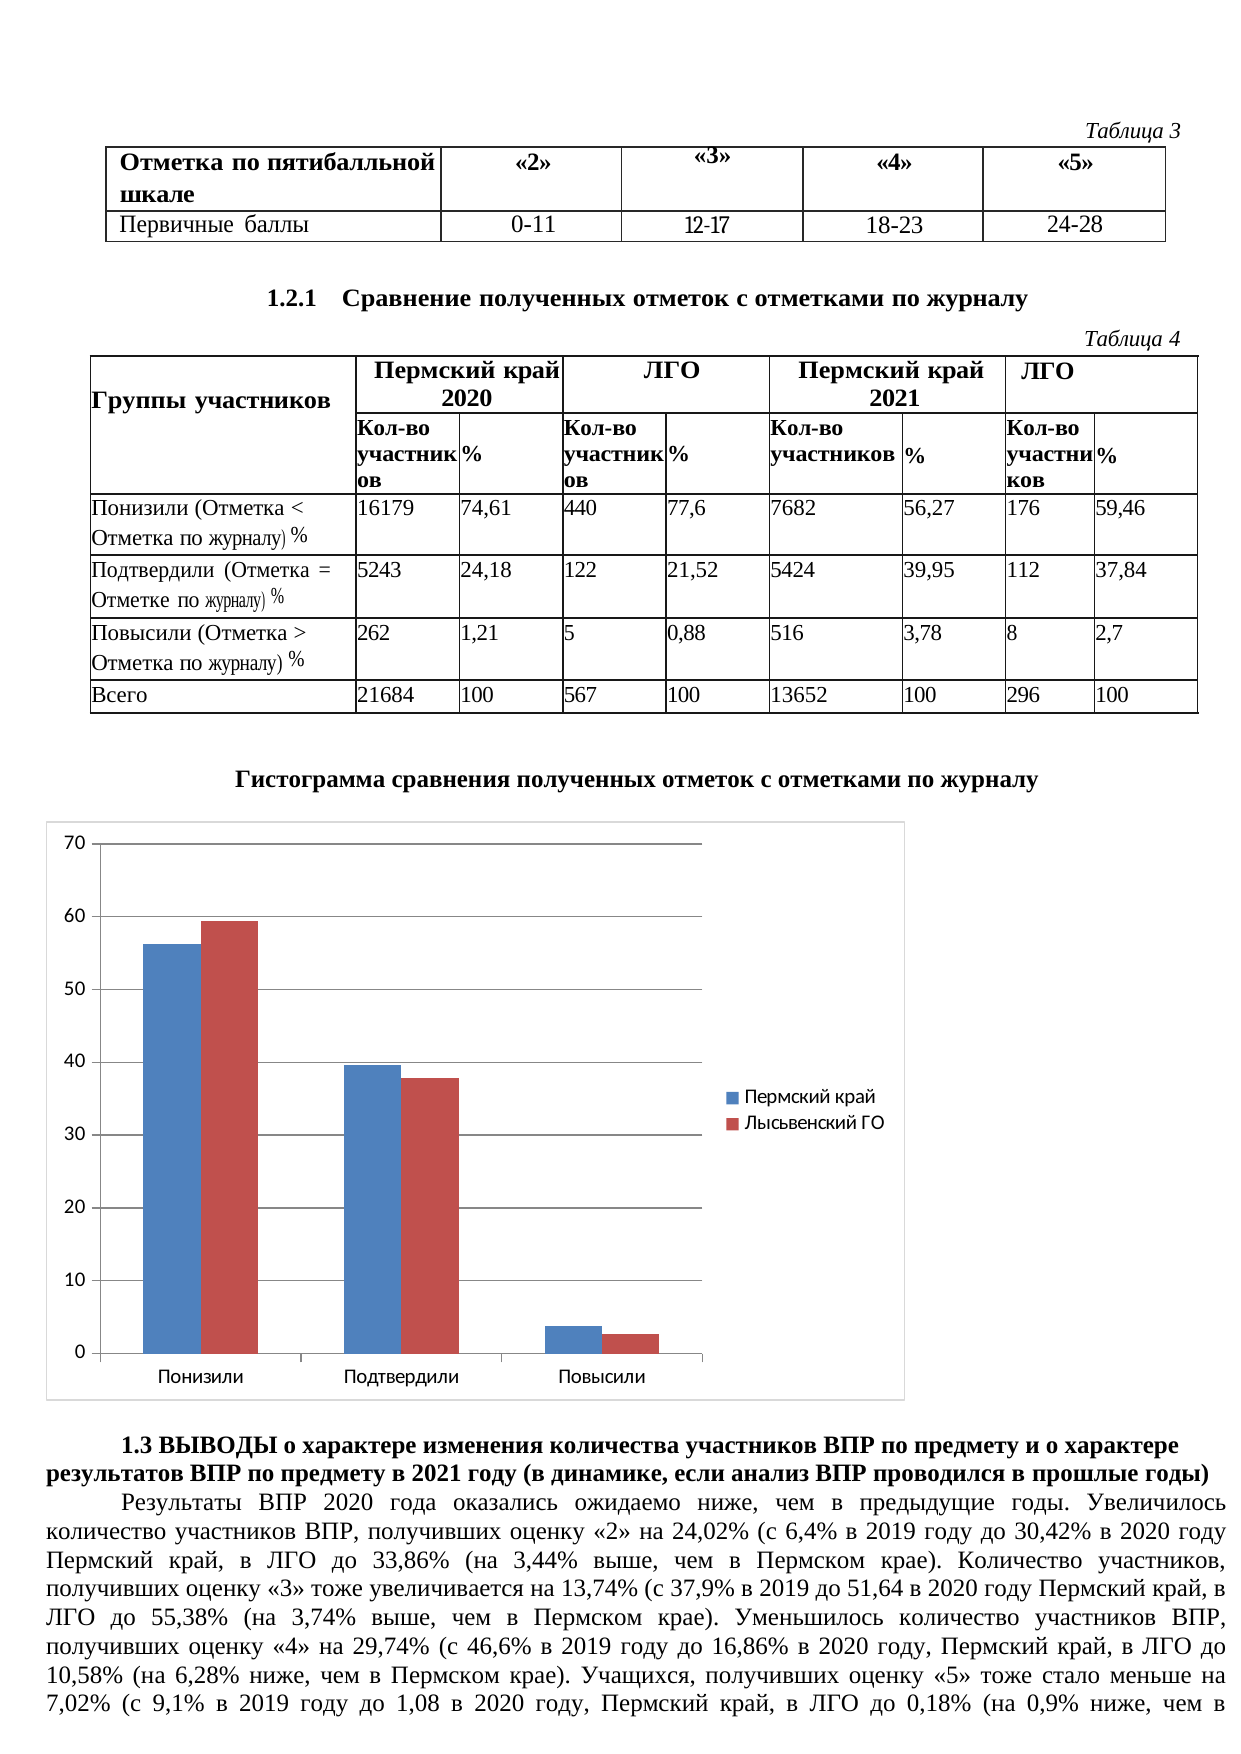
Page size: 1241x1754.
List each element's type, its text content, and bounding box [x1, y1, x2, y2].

table_cell 3,78 [903, 619, 1005, 679]
table_cell Понизили (Отметка < Отметка по журналу) % [91, 495, 355, 554]
table_header «4» [804, 148, 982, 210]
table_cell Первичные баллы [107, 212, 440, 241]
table_cell % [667, 414, 769, 493]
table_cell 12-17 [622, 212, 802, 241]
list Сравнение полученных отметок с отметками по журналу [267, 283, 1228, 312]
table_cell 122 [564, 556, 665, 617]
table_cell Кол-во участников [1006, 414, 1094, 493]
table_cell 18-23 [804, 212, 982, 241]
table_cell 2,7 [1095, 619, 1197, 679]
table_header Отметка по пятибалльной шкале [107, 148, 440, 210]
text 1.3 ВЫВОДЫ о характере изменения количества участников BПP по предмету и о характере результатов BПP по предмету в 2021 году (в динамике, если анализ BПP проводился в прошлые годы) [46, 1430, 1228, 1487]
table_cell 567 [564, 681, 665, 712]
table_cell 8 [1006, 619, 1094, 679]
table_cell 24-28 [984, 212, 1165, 241]
table_cell 5424 [770, 556, 902, 617]
table_header Пермский край 2020 [357, 357, 562, 412]
table_header Пермский край 2021 [770, 357, 1005, 412]
table_cell Повысили (Отметка > Отметка по журналу) % [91, 619, 355, 679]
table_cell Кол-во участников [770, 414, 902, 493]
table_cell 176 [1006, 495, 1094, 554]
table_cell 56,27 [903, 495, 1005, 554]
table_cell 262 [357, 619, 459, 679]
table_cell 7682 [770, 495, 902, 554]
table_cell Кол-во участников [564, 414, 665, 493]
table_cell 296 [1006, 681, 1094, 712]
table_cell 24,18 [460, 556, 562, 617]
table_cell 21684 [357, 681, 459, 712]
table_cell 21,52 [667, 556, 769, 617]
table_cell Подтвердили (Отметка = Отметке по журналу) % [91, 556, 355, 617]
table_header «3» [622, 148, 802, 210]
table_cell 112 [1006, 556, 1094, 617]
table_cell 100 [667, 681, 769, 712]
table_cell % [1095, 414, 1197, 493]
text Таблица 3 [1039, 117, 1228, 143]
table_cell 39,95 [903, 556, 1005, 617]
table_cell 5 [564, 619, 665, 679]
text Гистограмма сравнения полученных отметок с отметками по журналу [46, 764, 1228, 793]
table_cell 1,21 [460, 619, 562, 679]
table_cell 100 [460, 681, 562, 712]
table_header ЛГО [564, 357, 769, 412]
table_cell 77,6 [667, 495, 769, 554]
text Таблица 4 [1084, 325, 1228, 351]
table_cell 74,61 [460, 495, 562, 554]
table_cell 5243 [357, 556, 459, 617]
table_header «5» [984, 148, 1165, 210]
table_cell 516 [770, 619, 902, 679]
table_cell 100 [1095, 681, 1197, 712]
table_cell 440 [564, 495, 665, 554]
table_cell 0-11 [442, 212, 621, 241]
table_cell 0,88 [667, 619, 769, 679]
table_cell 37,84 [1095, 556, 1197, 617]
table_cell 16179 [357, 495, 459, 554]
table_header «2» [442, 148, 621, 210]
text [46, 1487, 1228, 1717]
table_cell 59,46 [1095, 495, 1197, 554]
table_header Группы участников [91, 357, 355, 493]
table_header ЛГО [1006, 357, 1197, 412]
table_cell Вceгo [91, 681, 355, 712]
table_cell 13652 [770, 681, 902, 712]
table_cell % [460, 414, 562, 493]
table_cell Кол-во участников [357, 414, 459, 493]
table_cell 100 [903, 681, 1005, 712]
table_cell % [903, 414, 1005, 493]
